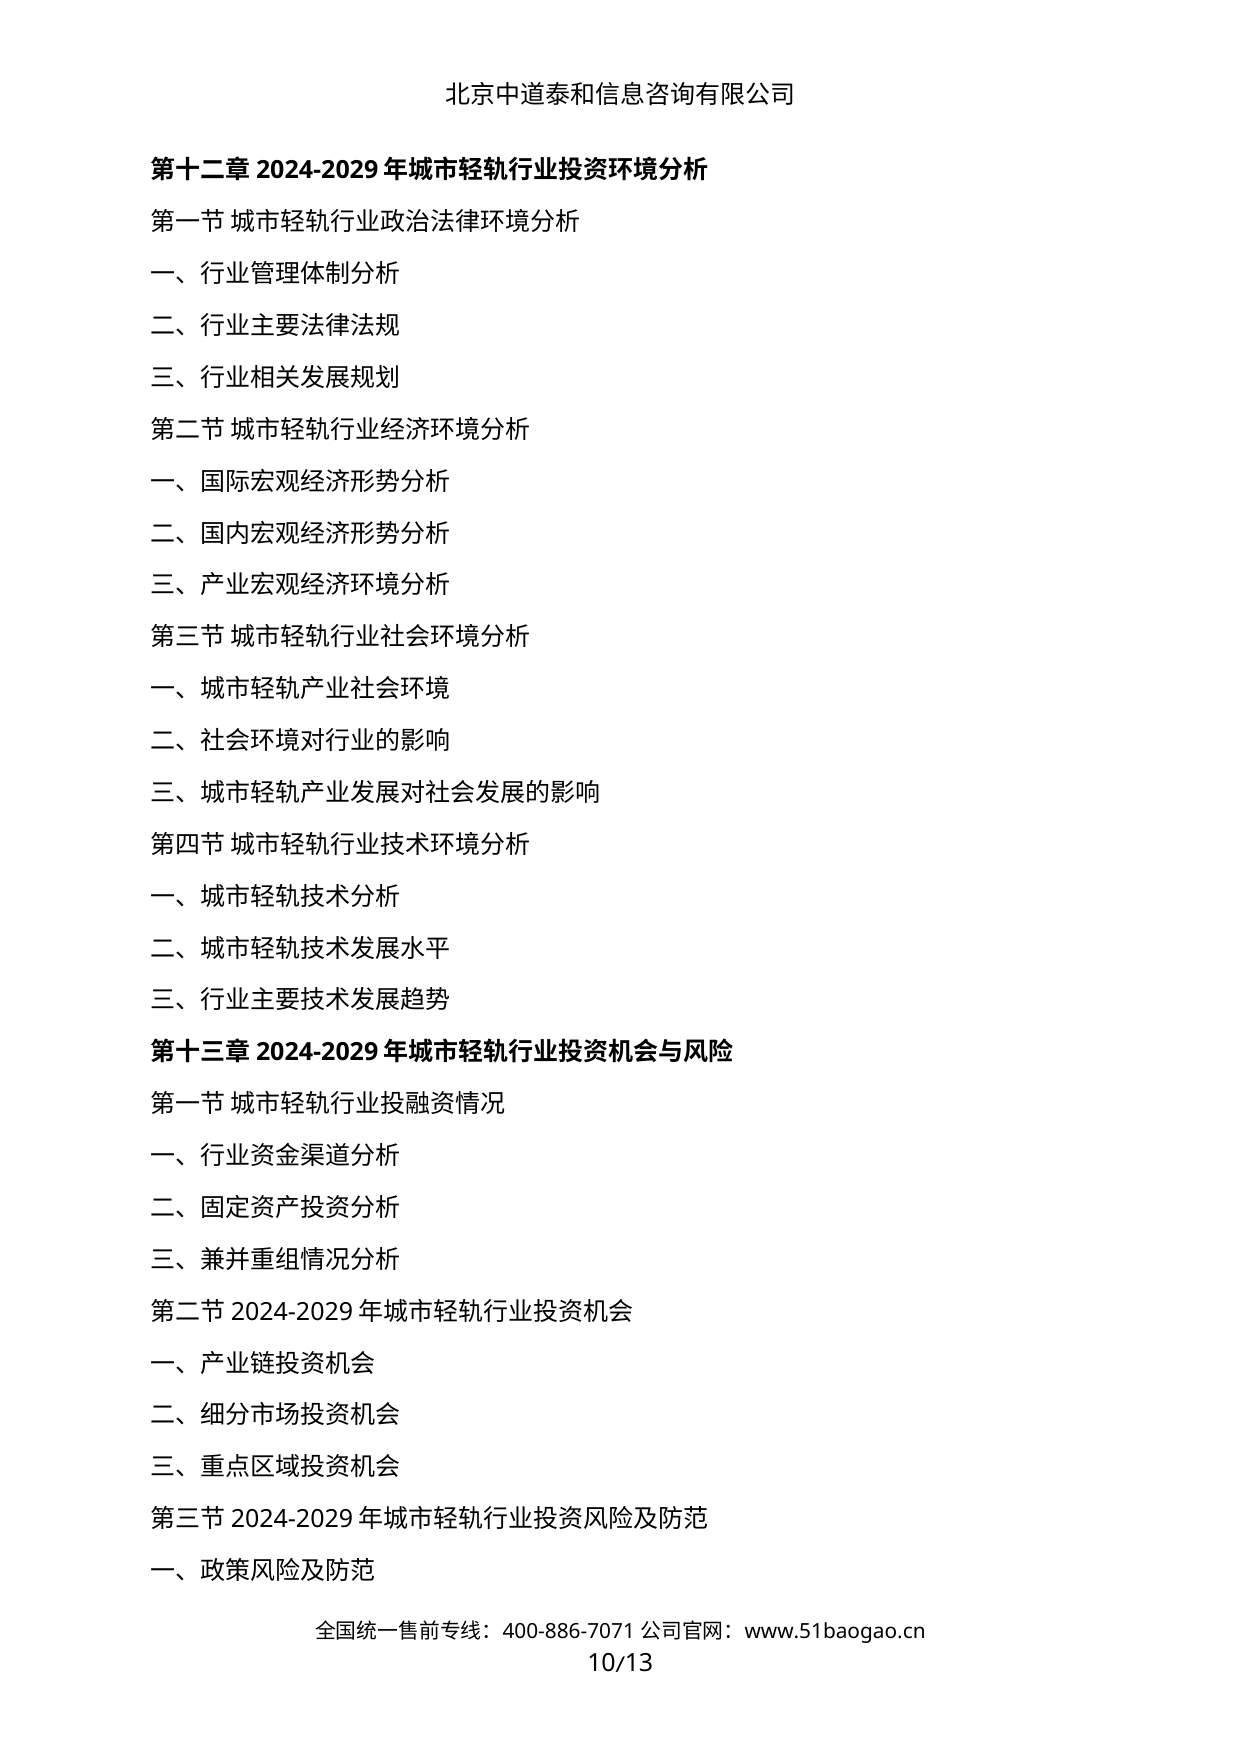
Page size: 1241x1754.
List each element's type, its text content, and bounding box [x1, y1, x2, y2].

text 一、城市轻轨产业社会环境 [150, 669, 1090, 705]
text 第三节 城市轻轨行业社会环境分析 [150, 617, 1090, 653]
text 第二节 城市轻轨行业经济环境分析 [150, 409, 1090, 446]
text 三、产业宏观经济环境分析 [150, 565, 1090, 601]
text 三、城市轻轨产业发展对社会发展的影响 [150, 772, 1090, 809]
text 二、固定资产投资分析 [150, 1187, 1090, 1224]
text 三、行业主要技术发展趋势 [150, 980, 1090, 1016]
text 第三节 2024-2029年城市轻轨行业投资风险及防范 [150, 1499, 1090, 1535]
text 二、城市轻轨技术发展水平 [150, 928, 1090, 964]
text 一、行业资金渠道分析 [150, 1136, 1090, 1172]
text 一、城市轻轨技术分析 [150, 876, 1090, 912]
text 三、重点区域投资机会 [150, 1447, 1090, 1483]
text 一、行业管理体制分析 [150, 254, 1090, 290]
text 一、产业链投资机会 [150, 1343, 1090, 1379]
text 第十三章 2024-2029年城市轻轨行业投资机会与风险 [150, 1032, 1090, 1068]
text 二、行业主要法律法规 [150, 306, 1090, 342]
text 第一节 城市轻轨行业投融资情况 [150, 1084, 1090, 1120]
text 一、政策风险及防范 [150, 1551, 1090, 1587]
text 二、社会环境对行业的影响 [150, 721, 1090, 757]
text 第一节 城市轻轨行业政治法律环境分析 [150, 202, 1090, 238]
text 二、细分市场投资机会 [150, 1395, 1090, 1431]
text 第四节 城市轻轨行业技术环境分析 [150, 824, 1090, 861]
text 一、国际宏观经济形势分析 [150, 461, 1090, 497]
text 二、国内宏观经济形势分析 [150, 513, 1090, 549]
text 第十二章 2024-2029年城市轻轨行业投资环境分析 [150, 150, 1090, 186]
text 第二节 2024-2029年城市轻轨行业投资机会 [150, 1291, 1090, 1327]
text 三、兼并重组情况分析 [150, 1239, 1090, 1276]
text 三、行业相关发展规划 [150, 357, 1090, 394]
